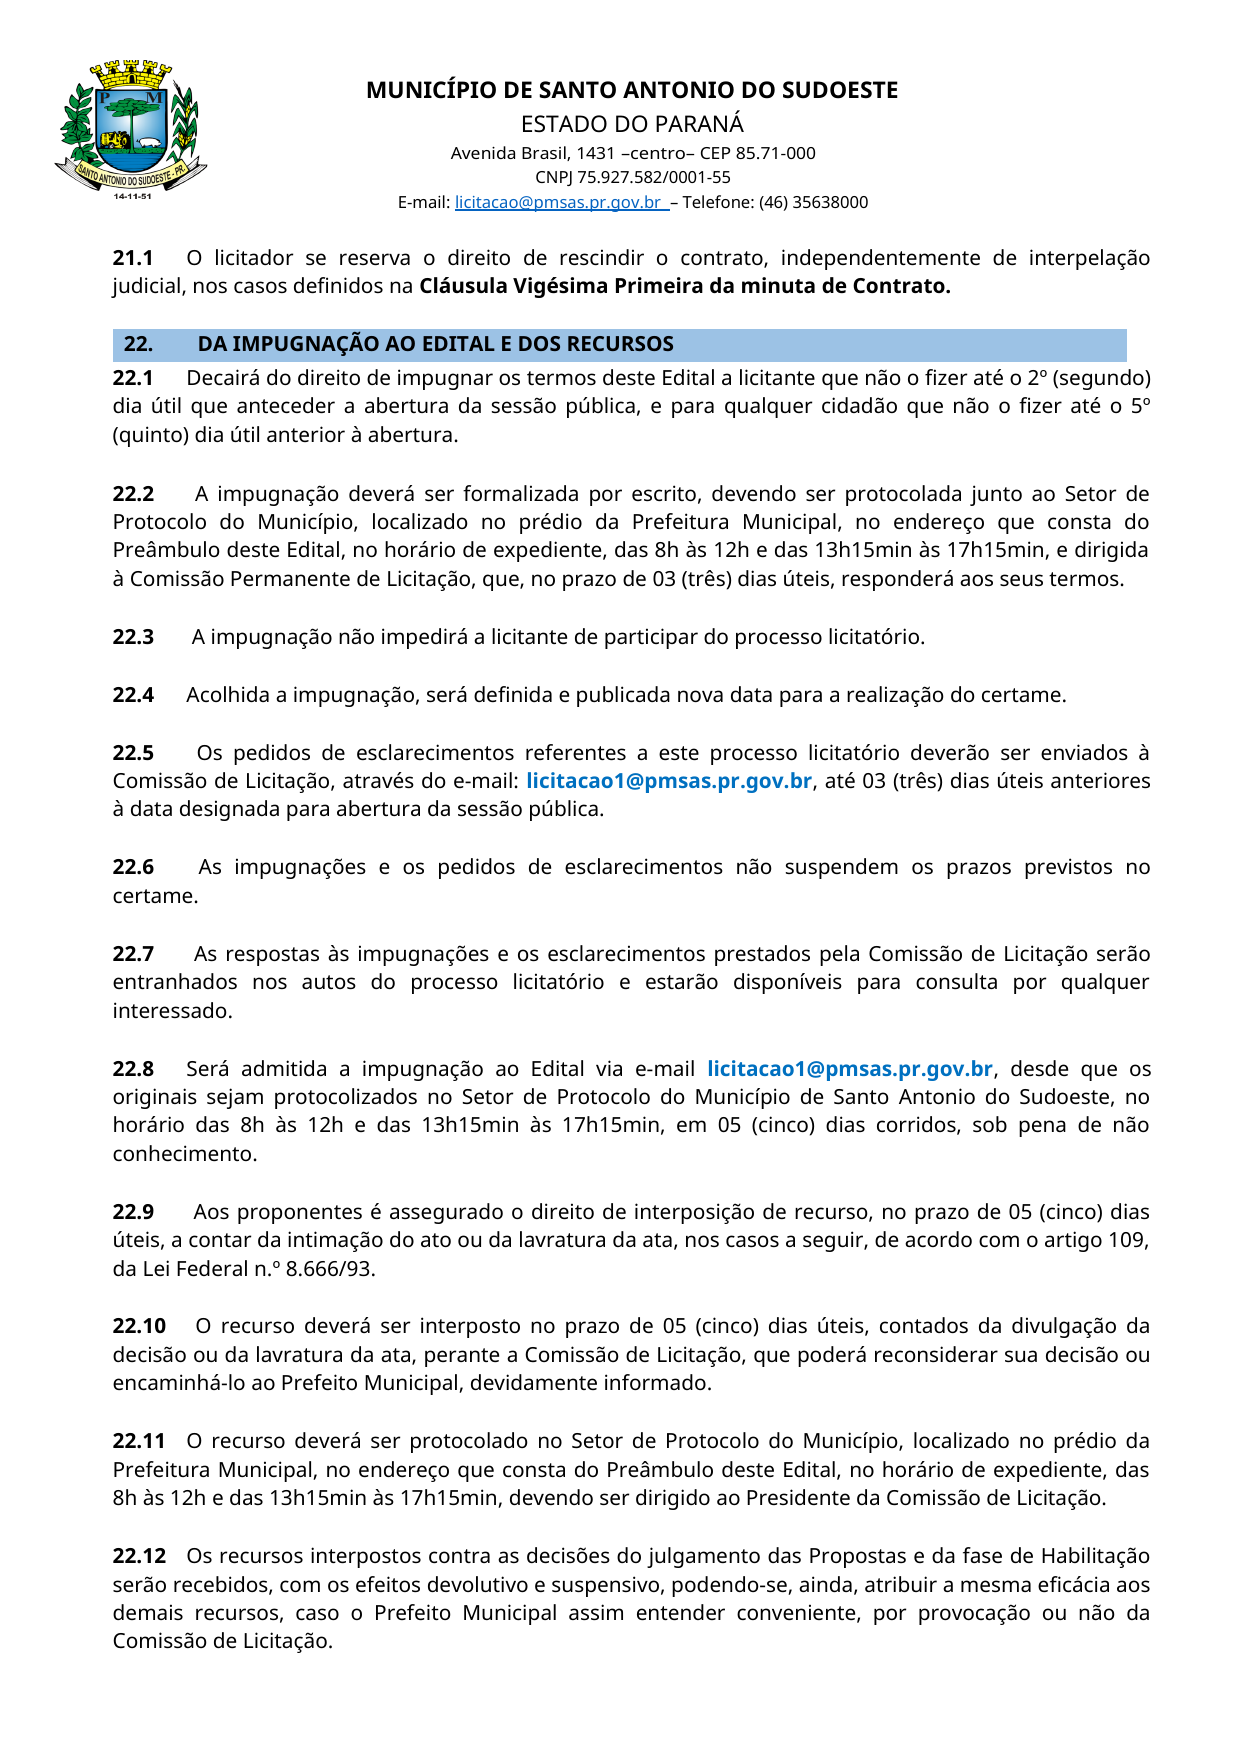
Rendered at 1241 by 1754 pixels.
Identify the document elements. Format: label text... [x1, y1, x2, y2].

list O recurso deverá ser interposto no prazo de 05 (cinco) dias úteis, contados da divulgação da decisão ou da lavratura da ata, perante a Comissão de Licitação, que poderá reconsiderar sua decisão ou encaminhá-lo ao Prefeito Municipal, devidamente informado. [112, 1312, 1152, 1397]
list Será admitida a impugnação ao Edital via e-mail licitacao1@pmsas.pr.gov.br, desde que os originais sejam protocolizados no Setor de Protocolo do Município de Santo Antonio do Sudoeste, no horário das 8h às 12h e das 13h15min às 17h15min, em 05 (cinco) dias corridos, sob pena de não conhecimento. [112, 1054, 1152, 1167]
table_header DA IMPUGNAÇÃO AO EDITAL E DOS RECURSOS [113, 329, 1127, 362]
list Os pedidos de esclarecimentos referentes a este processo licitatório deverão ser enviados à Comissão de Licitação, através do e-mail: licitacao1@pmsas.pr.gov.br, até 03 (três) dias úteis anteriores à data designada para abertura da sessão pública. [112, 738, 1152, 823]
picture [54, 60, 208, 199]
list As respostas às impugnações e os esclarecimentos prestados pela Comissão de Licitação serão entranhados nos autos do processo licitatório e estarão disponíveis para consulta por qualquer interessado. [112, 939, 1152, 1024]
list Os recursos interpostos contra as decisões do julgamento das Propostas e da fase de Habilitação serão recebidos, com os efeitos devolutivo e suspensivo, podendo-se, ainda, atribuir a mesma eficácia aos demais recursos, caso o Prefeito Municipal assim entender conveniente, por provocação ou não da Comissão de Licitação. [112, 1541, 1152, 1655]
list A impugnação não impedirá a licitante de participar do processo licitatório. [112, 622, 1152, 650]
list Acolhida a impugnação, será definida e publicada nova data para a realização do certame. [112, 680, 1152, 708]
list A impugnação deverá ser formalizada por escrito, devendo ser protocolada junto ao Setor de Protocolo do Município, localizado no prédio da Prefeitura Municipal, no endereço que consta do Preâmbulo deste Edital, no horário de expediente, das 8h às 12h e das 13h15min às 17h15min, e dirigida à Comissão Permanente de Licitação, que, no prazo de 03 (três) dias úteis, responderá aos seus termos. [112, 479, 1152, 592]
list O licitador se reserva o direito de rescindir o contrato, independentemente de interpelação judicial, nos casos definidos na Cláusula Vigésima Primeira da minuta de Contrato. [112, 243, 1152, 299]
list O recurso deverá ser protocolado no Setor de Protocolo do Município, localizado no prédio da Prefeitura Municipal, no endereço que consta do Preâmbulo deste Edital, no horário de expediente, das 8h às 12h e das 13h15min às 17h15min, devendo ser dirigido ao Presidente da Comissão de Licitação. [112, 1426, 1152, 1512]
list Aos proponentes é assegurado o direito de interposição de recurso, no prazo de 05 (cinco) dias úteis, a contar da intimação do ato ou da lavratura da ata, nos casos a seguir, de acordo com o artigo 109, da Lei Federal n.º 8.666/93. [112, 1197, 1152, 1282]
list Decairá do direito de impugnar os termos deste Edital a licitante que não o fizer até o 2º (segundo) dia útil que anteceder a abertura da sessão pública, e para qualquer cidadão que não o fizer até o 5º (quinto) dia útil anterior à abertura. [112, 363, 1152, 448]
list As impugnações e os pedidos de esclarecimentos não suspendem os prazos previstos no certame. [112, 852, 1152, 909]
